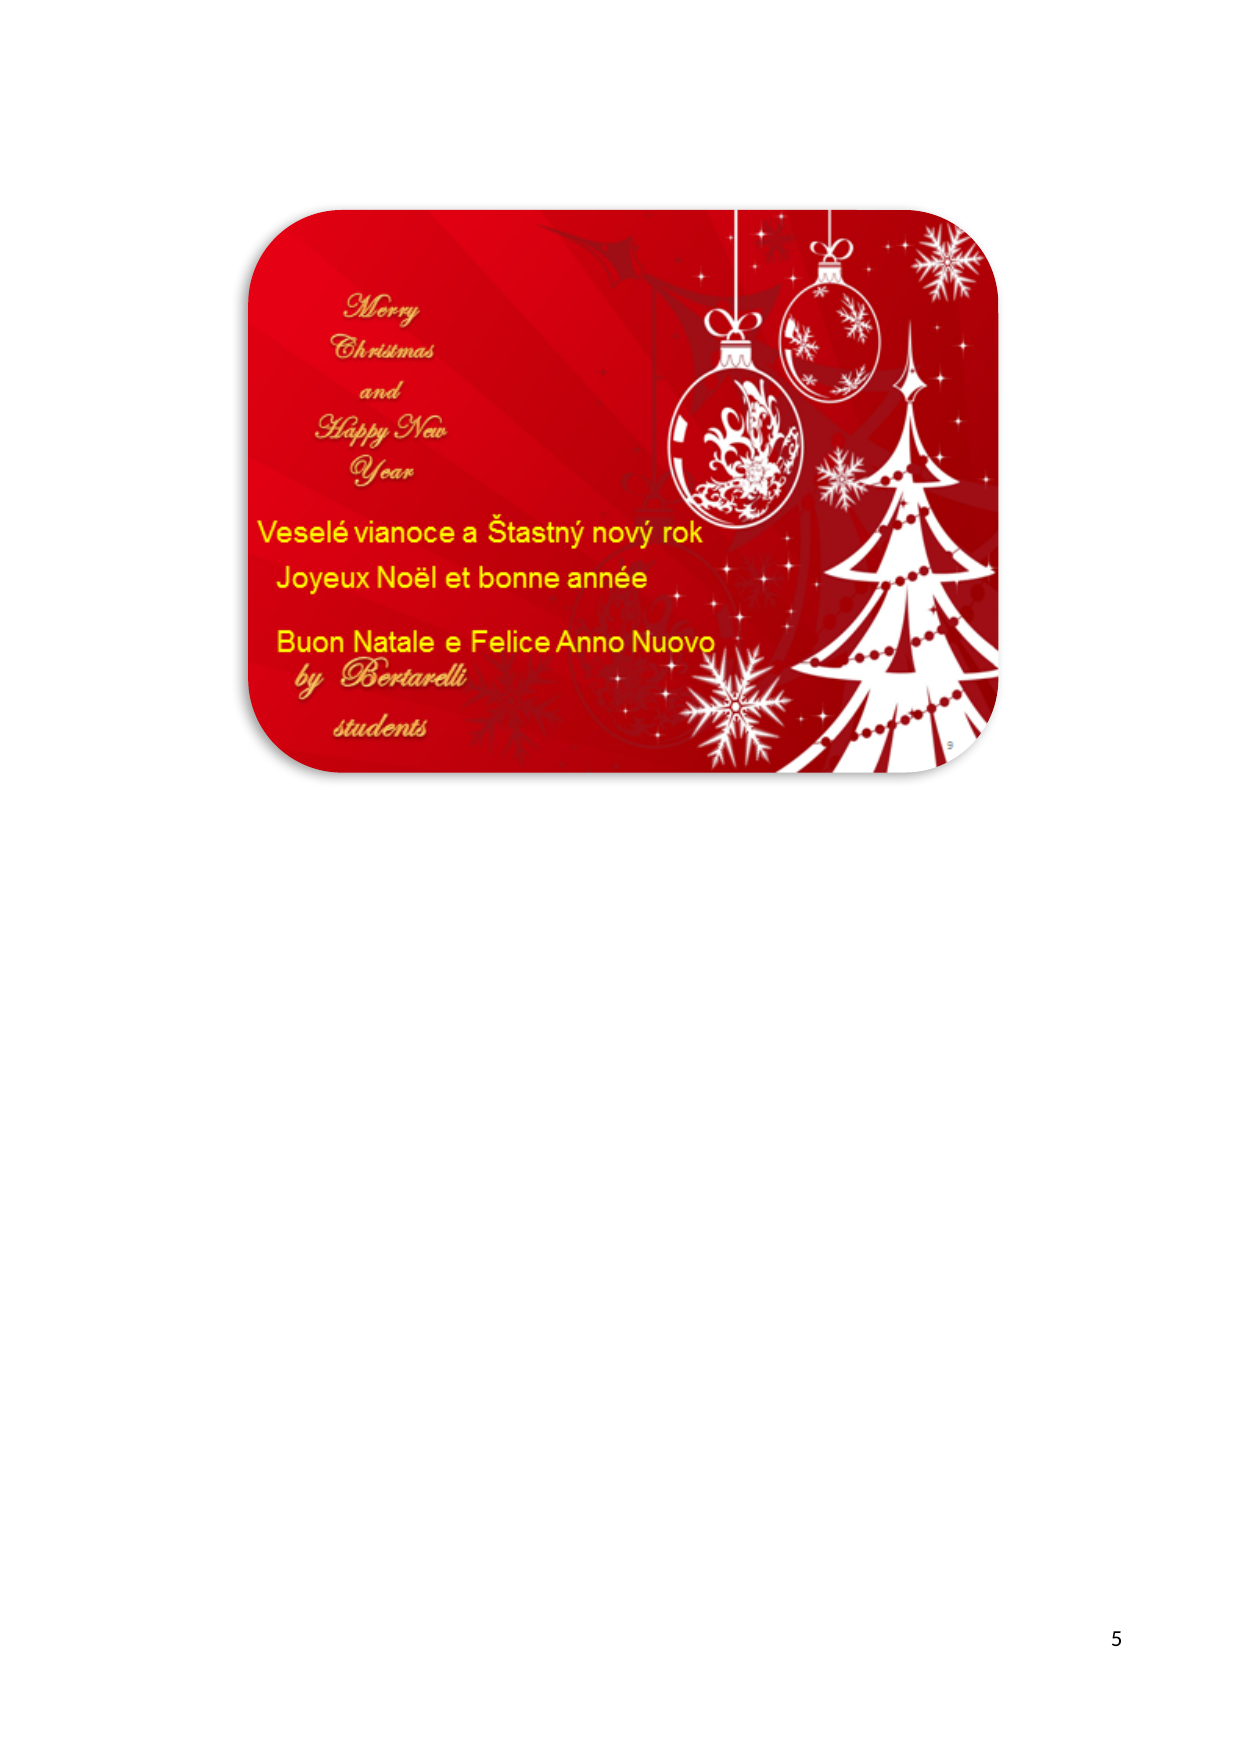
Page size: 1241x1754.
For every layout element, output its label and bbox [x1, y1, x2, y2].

picture [248, 209, 999, 773]
